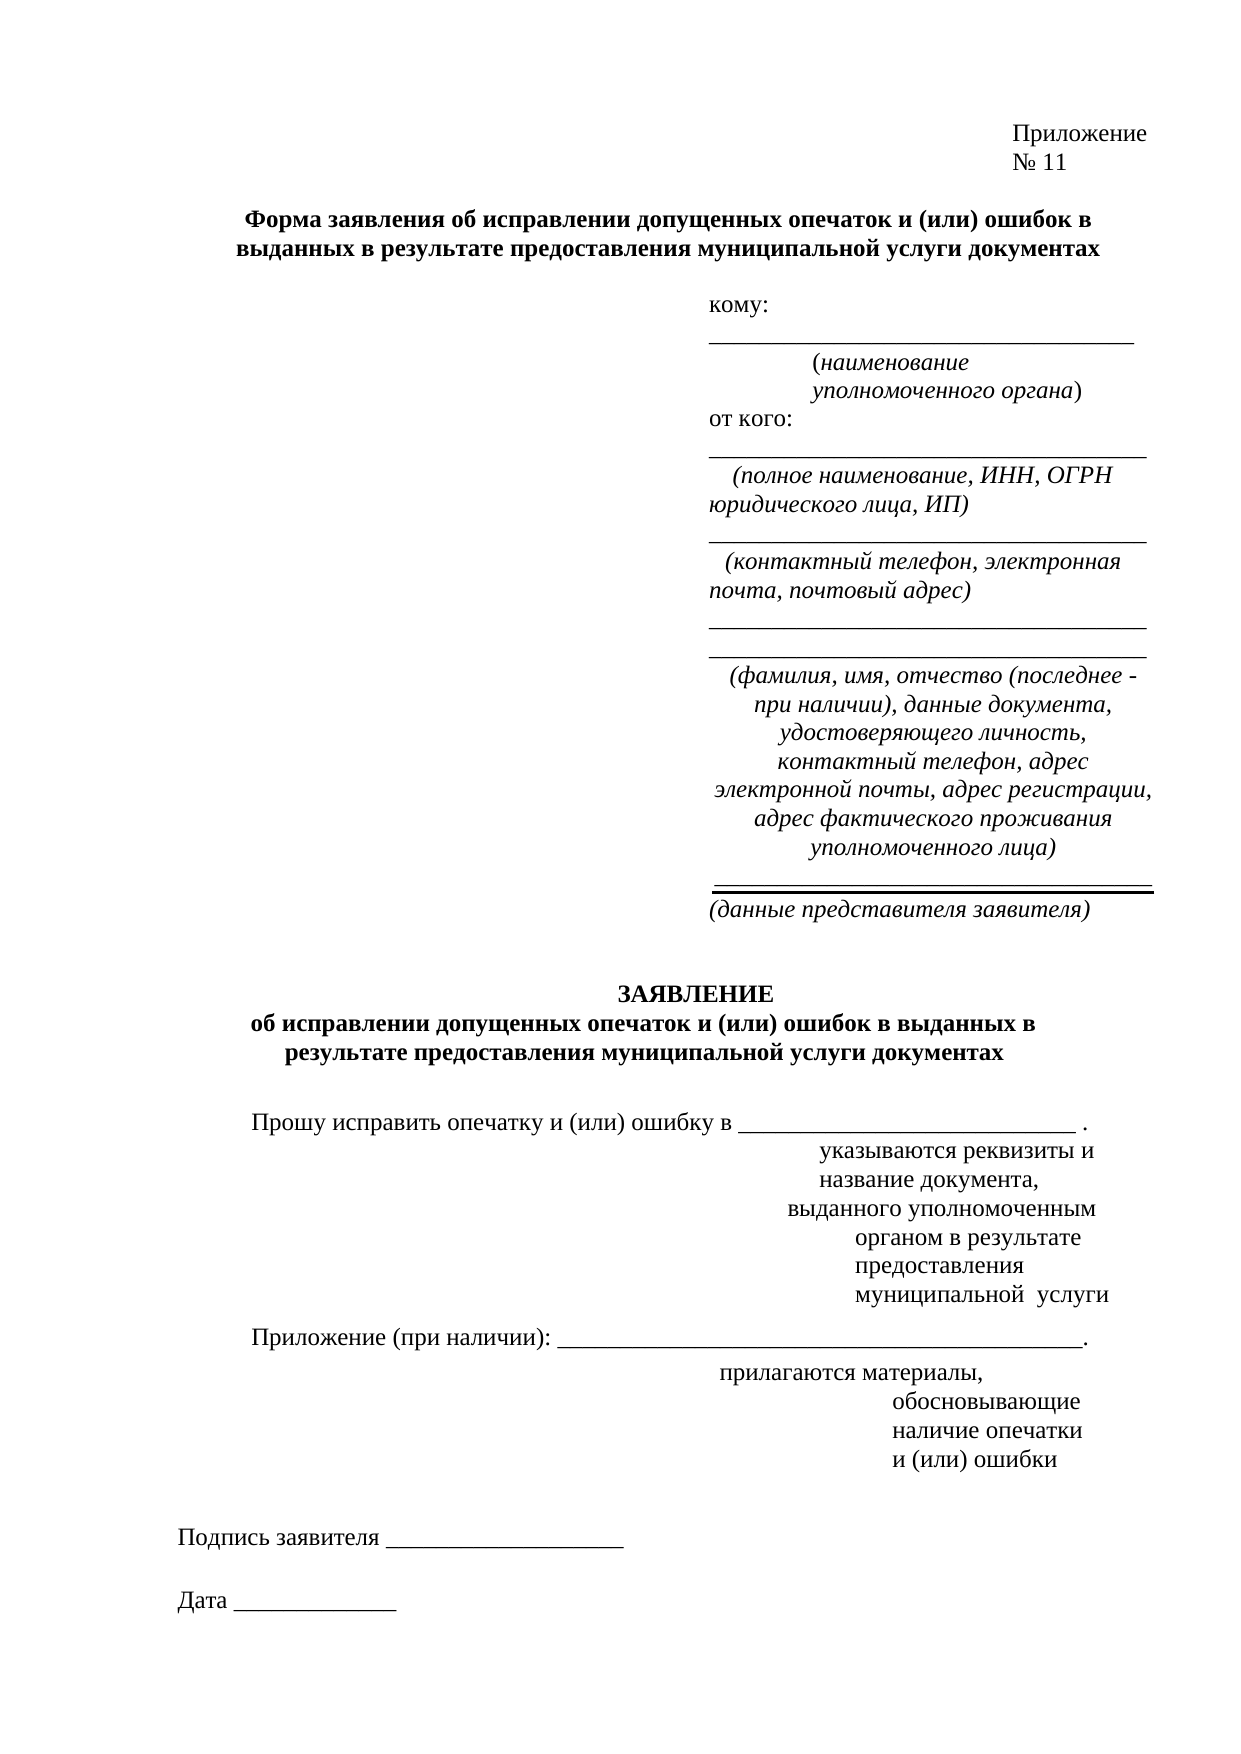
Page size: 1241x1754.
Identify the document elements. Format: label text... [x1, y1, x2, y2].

text (наименование уполномоченного органа) [812, 347, 1154, 404]
text (данные представителя заявителя) [709, 894, 1126, 923]
text ЗАЯВЛЕНИЕ [617, 980, 1154, 1008]
text выданного уполномоченным органом в результате предоставления муниципальной услуги [787, 1193, 1153, 1308]
text Приложение (при наличии): __________________________________________. [251, 1322, 1154, 1351]
text (фамилия, имя, отчество (последнее - при наличии), данные документа, удостоверяющего личность, контактный телефон, адрес электронной почты, адрес регистрации, адрес фактического проживания уполномоченного лица) ___________________________________ [712, 661, 1154, 891]
text об исправлении допущенных опечаток и (или) ошибок в выданных в результате предоставления муниципальной услуги документах [250, 1008, 1085, 1065]
text Форма заявления об исправлении допущенных опечаток и (или) ошибок в выданных в результате предоставления муниципальной услуги документах [208, 204, 1128, 262]
text Прошу исправить опечатку и (или) ошибку в ___________________________ . указываются реквизиты и название документа, [251, 1107, 1154, 1193]
text (полное наименование, ИНН, ОГРН юридического лица, ИП) ___________________________________ [709, 461, 1152, 546]
text кому: __________________________________ [709, 289, 1138, 346]
text (контактный телефон, электронная почта, почтовый адрес) ______________________________________________________________________ [709, 546, 1152, 661]
text Дата _____________ [177, 1585, 1154, 1613]
text прилагаются материалы, обосновывающие наличие опечатки и (или) ошибки [719, 1357, 1095, 1472]
text Приложение № 11 [1012, 118, 1154, 176]
text Подпись заявителя ___________________ [177, 1522, 1154, 1551]
text от кого: ___________________________________ [709, 404, 1156, 461]
